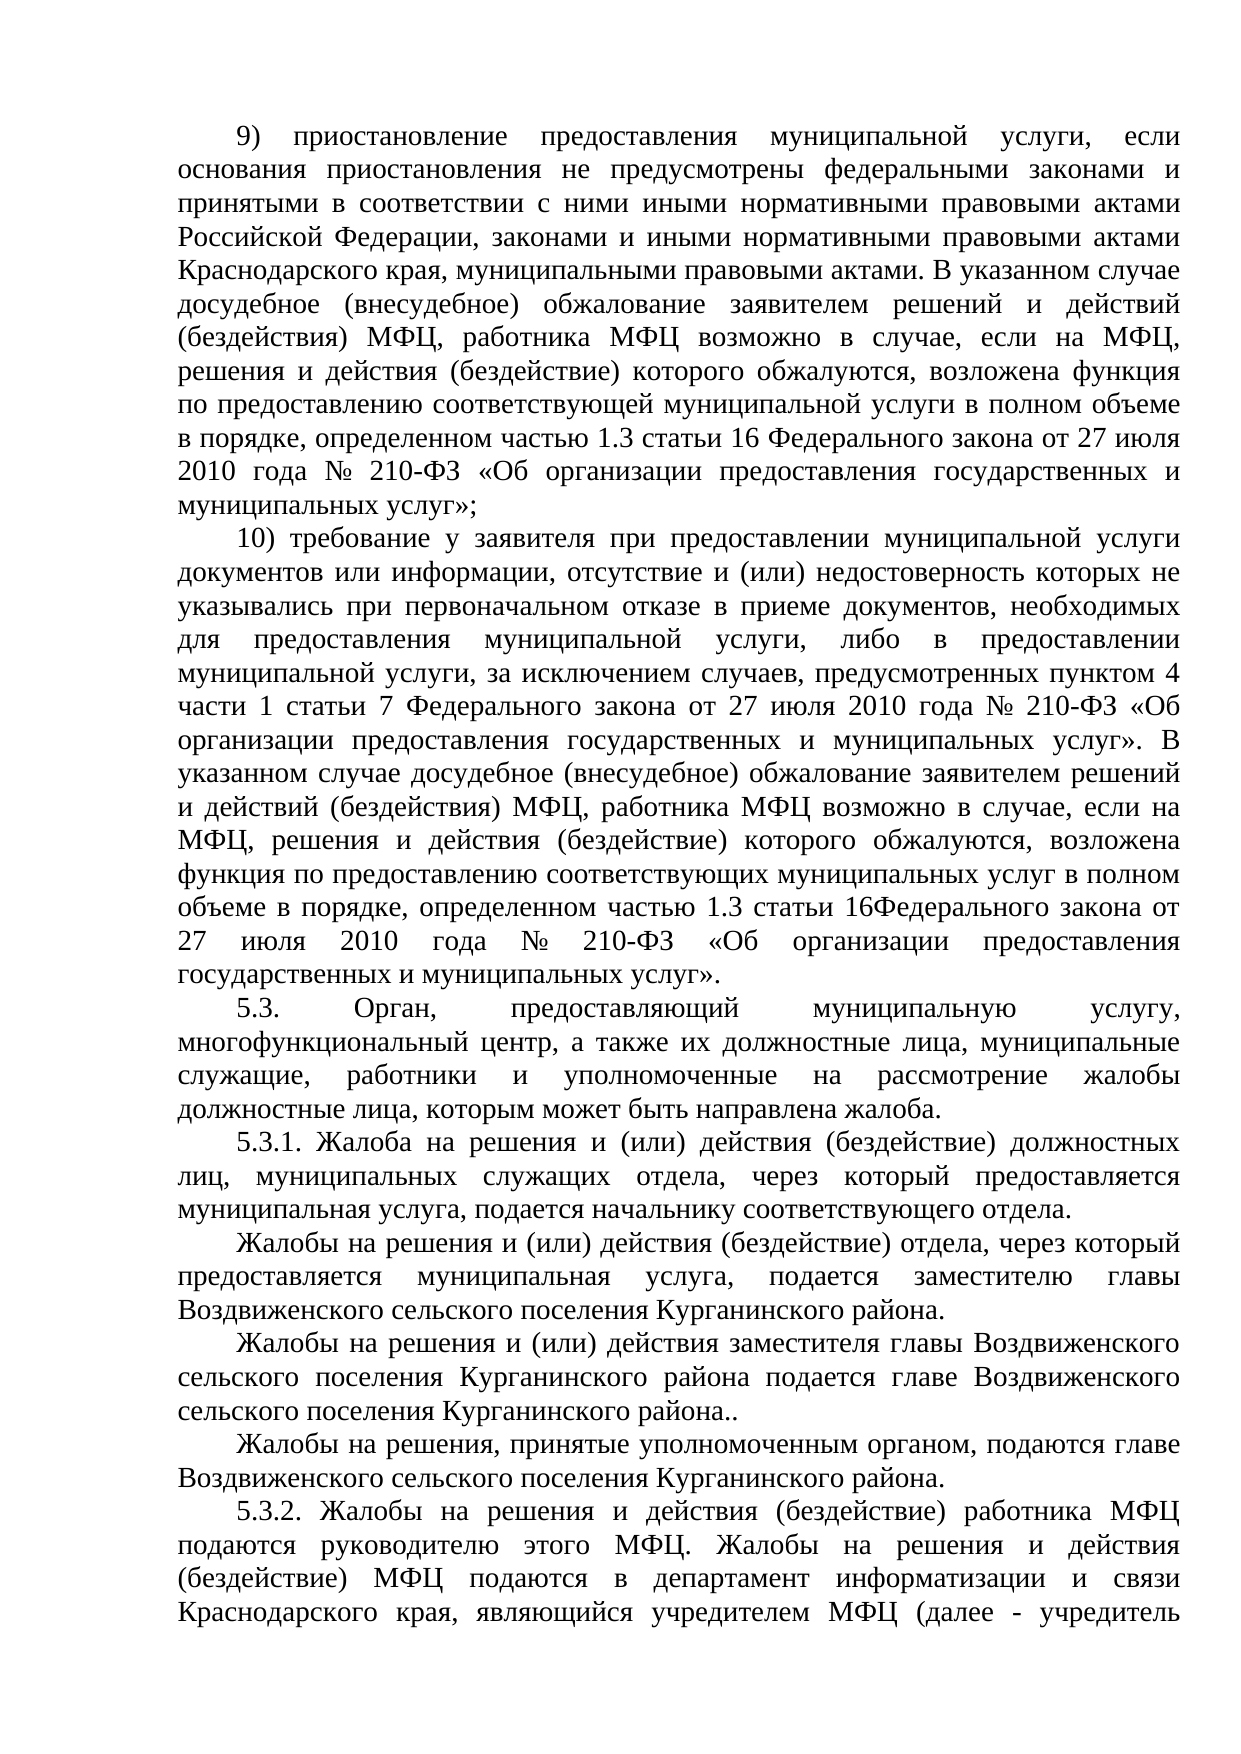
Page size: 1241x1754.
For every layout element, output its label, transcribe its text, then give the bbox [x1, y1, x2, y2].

text Жалобы на решения, принятые уполномоченным органом, подаются главе Воздвиженского сельского поселения Курганинского района. [177, 1426, 1181, 1493]
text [177, 1493, 1181, 1627]
text Жалобы на решения и (или) действия заместителя главы Воздвиженского сельского поселения Курганинского района подается главе Воздвиженского сельского поселения Курганинского района.. [177, 1326, 1181, 1426]
text Жалобы на решения и (или) действия (бездействие) отдела, через который предоставляется муниципальная услуга, подается заместителю главы Воздвиженского сельского поселения Курганинского района. [177, 1225, 1181, 1326]
text 10) требование у заявителя при предоставлении муниципальной услуги документов или информации, отсутствие и (или) недостоверность которых не указывались при первоначальном отказе в приеме документов, необходимых для предоставления муниципальной услуги, либо в предоставлении муниципальной услуги, за исключением случаев, предусмотренных пунктом 4 части 1 статьи 7 Федерального закона от 27 июля 2010 года № 210-ФЗ «Об организации предоставления государственных и муниципальных услуг». В указанном случае досудебное (внесудебное) обжалование заявителем решений и действий (бездействия) МФЦ, работника МФЦ возможно в случае, если на МФЦ, решения и действия (бездействие) которого обжалуются, возложена функция по предоставлению соответствующих муниципальных услуг в полном объеме в порядке, определенном частью 1.3 статьи 16Федерального закона от 27 июля 2010 года № 210-ФЗ «Об организации предоставления государственных и муниципальных услуг». [177, 521, 1181, 990]
text 5.3. Орган, предоставляющий муниципальную услугу, многофункциональный центр, а также их должностные лица, муниципальные служащие, работники и уполномоченные на рассмотрение жалобы должностные лица, которым может быть направлена жалоба. [177, 990, 1181, 1124]
text 9) приостановление предоставления муниципальной услуги, если основания приостановления не предусмотрены федеральными законами и принятыми в соответствии с ними иными нормативными правовыми актами Российской Федерации, законами и иными нормативными правовыми актами Краснодарского края, муниципальными правовыми актами. В указанном случае досудебное (внесудебное) обжалование заявителем решений и действий (бездействия) МФЦ, работника МФЦ возможно в случае, если на МФЦ, решения и действия (бездействие) которого обжалуются, возложена функция по предоставлению соответствующей муниципальной услуги в полном объеме в порядке, определенном частью 1.3 статьи 16 Федерального закона от 27 июля 2010 года № 210-ФЗ «Об организации предоставления государственных и муниципальных услуг»; [177, 118, 1181, 521]
text 5.3.1. Жалоба на решения и (или) действия (бездействие) должностных лиц, муниципальных служащих отдела, через который предоставляется муниципальная услуга, подается начальнику соответствующего отдела. [177, 1124, 1181, 1225]
